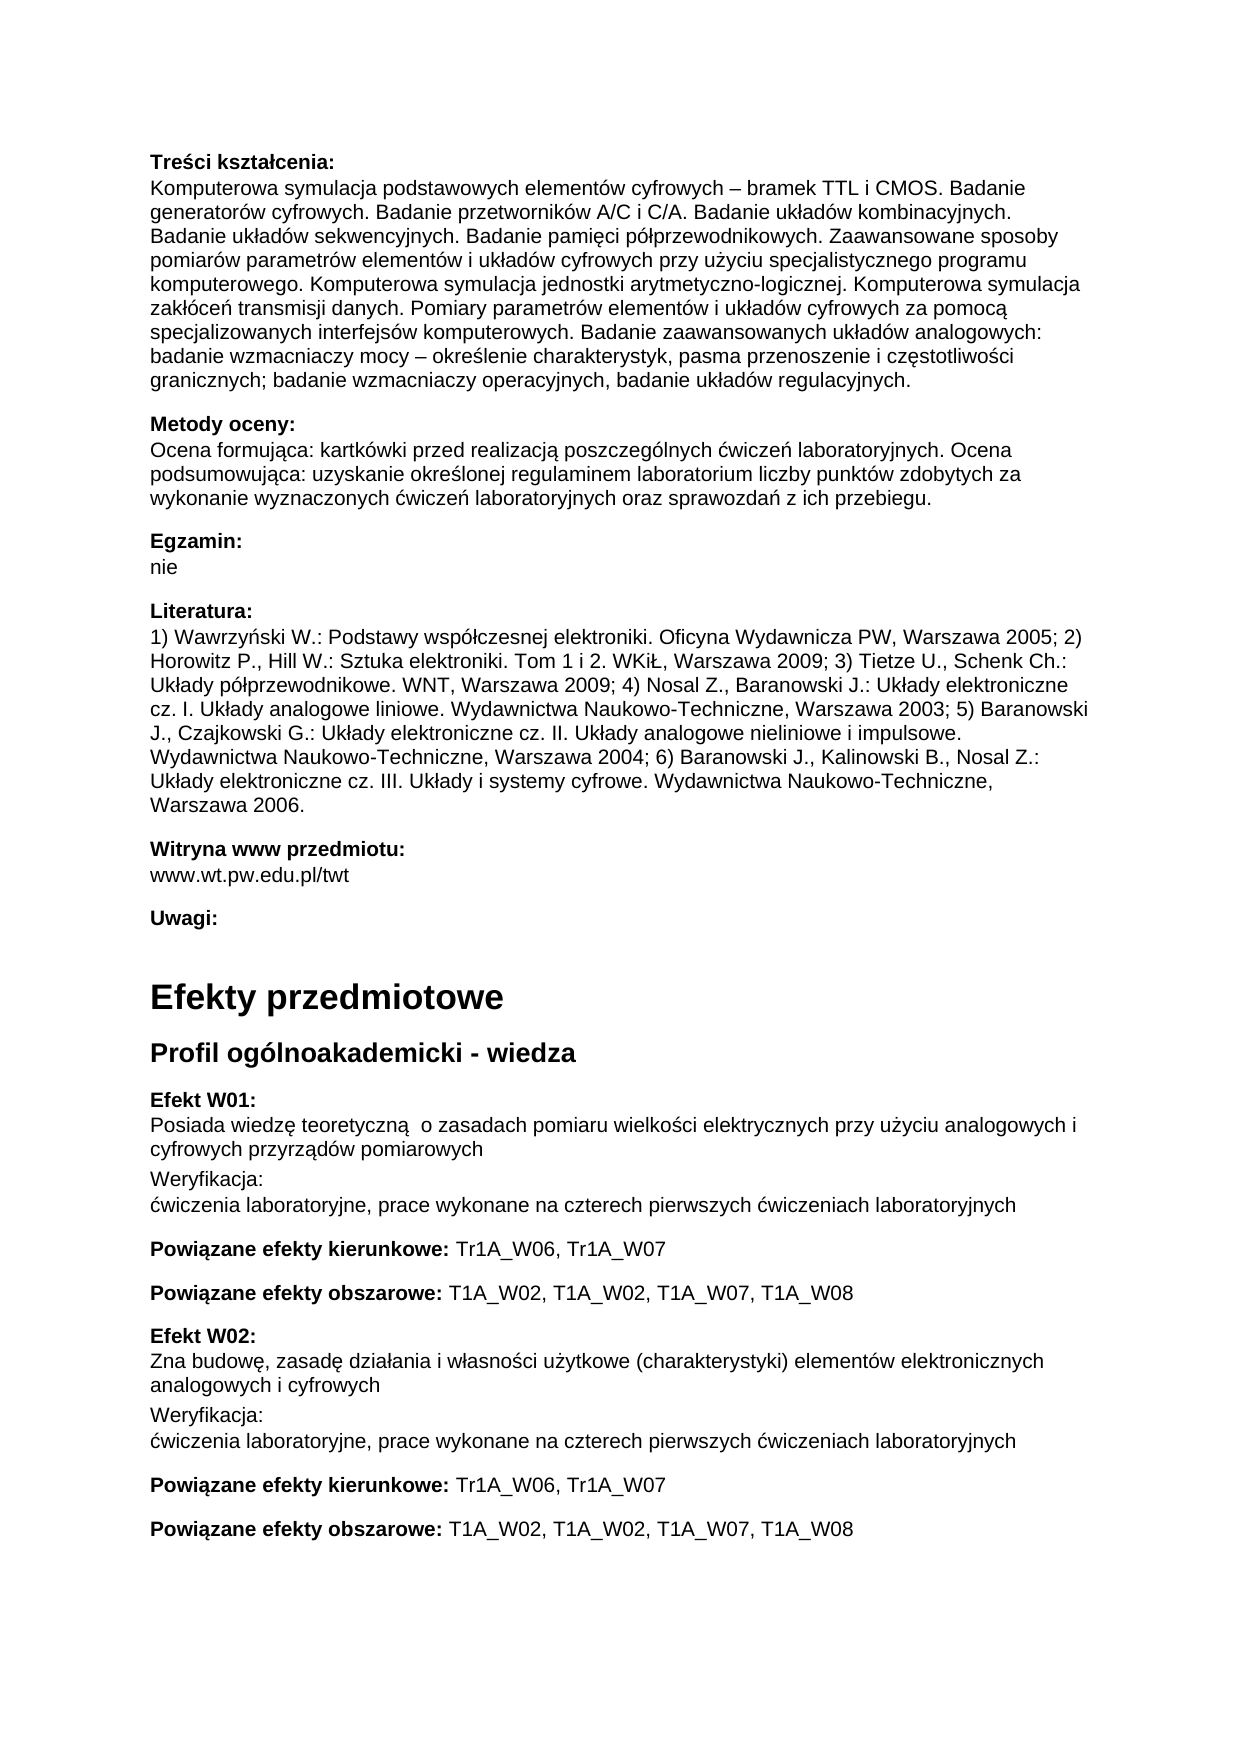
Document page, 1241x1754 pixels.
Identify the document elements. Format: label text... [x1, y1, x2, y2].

text Egzamin: [150, 529, 1090, 553]
text ćwiczenia laboratoryjne, prace wykonane na czterech pierwszych ćwiczeniach laboratoryjnych [150, 1193, 1090, 1217]
subtitle Profil ogólnoakademicki - wiedza [150, 1037, 1090, 1068]
text Metody oceny: [150, 411, 1090, 435]
text 1) Wawrzyński W.: Podstawy współczesnej elektroniki. Oficyna Wydawnicza PW, Warszawa 2005; 2) Horowitz P., Hill W.: Sztuka elektroniki. Tom 1 i 2. WKiŁ, Warszawa 2009; 3) Tietze U., Schenk Ch.: Układy półprzewodnikowe. WNT, Warszawa 2009; 4) Nosal Z., Baranowski J.: Układy elektroniczne cz. I. Układy analogowe liniowe. Wydawnictwa Naukowo-Techniczne, Warszawa 2003; 5) Baranowski J., Czajkowski G.: Układy elektroniczne cz. II. Układy analogowe nieliniowe i impulsowe. Wydawnictwa Naukowo-Techniczne, Warszawa 2004; 6) Baranowski J., Kalinowski B., Nosal Z.: Układy elektroniczne cz. III. Układy i systemy cyfrowe. Wydawnictwa Naukowo-Techniczne, Warszawa 2006. [150, 625, 1090, 817]
text Powiązane efekty kierunkowe: Tr1A_W06, Tr1A_W07 [150, 1237, 1090, 1261]
text Treści kształcenia: [150, 150, 1090, 174]
text Weryfikacja: [150, 1403, 1090, 1427]
text Ocena formująca: kartkówki przed realizacją poszczególnych ćwiczeń laboratoryjnych. Ocena podsumowująca: uzyskanie określonej regulaminem laboratorium liczby punktów zdobytych za wykonanie wyznaczonych ćwiczeń laboratoryjnych oraz sprawozdań z ich przebiegu. [150, 437, 1090, 509]
text Komputerowa symulacja podstawowych elementów cyfrowych – bramek TTL i CMOS. Badanie generatorów cyfrowych. Badanie przetworników A/C i C/A. Badanie układów kombinacyjnych. Badanie układów sekwencyjnych. Badanie pamięci półprzewodnikowych. Zaawansowane sposoby pomiarów parametrów elementów i układów cyfrowych przy użyciu specjalistycznego programu komputerowego. Komputerowa symulacja jednostki arytmetyczno-logicznej. Komputerowa symulacja zakłóceń transmisji danych. Pomiary parametrów elementów i układów cyfrowych za pomocą specjalizowanych interfejsów komputerowych. Badanie zaawansowanych układów analogowych: badanie wzmacniaczy mocy – określenie charakterystyk, pasma przenoszenie i częstotliwości granicznych; badanie wzmacniaczy operacyjnych, badanie układów regulacyjnych. [150, 176, 1090, 392]
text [150, 1429, 1090, 1453]
text Efekt W01: [150, 1088, 1090, 1112]
subtitle Efekty przedmiotowe [150, 976, 1090, 1017]
text Literatura: [150, 599, 1090, 623]
text Posiada wiedzę teoretyczną o zasadach pomiaru wielkości elektrycznych przy użyciu analogowych i cyfrowych przyrządów pomiarowych [150, 1113, 1090, 1161]
text Powiązane efekty obszarowe: T1A_W02, T1A_W02, T1A_W07, T1A_W08 [150, 1517, 1090, 1541]
text Uwagi: [150, 906, 1090, 930]
text Powiązane efekty obszarowe: T1A_W02, T1A_W02, T1A_W07, T1A_W08 [150, 1280, 1090, 1304]
text Weryfikacja: [150, 1167, 1090, 1191]
text Zna budowę, zasadę działania i własności użytkowe (charakterystyki) elementów elektronicznych analogowych i cyfrowych [150, 1349, 1090, 1397]
text www.wt.pw.edu.pl/twt [150, 862, 1090, 886]
text Powiązane efekty kierunkowe: Tr1A_W06, Tr1A_W07 [150, 1473, 1090, 1497]
text Efekt W02: [150, 1324, 1090, 1348]
text nie [150, 555, 1090, 579]
text Witryna www przedmiotu: [150, 836, 1090, 860]
